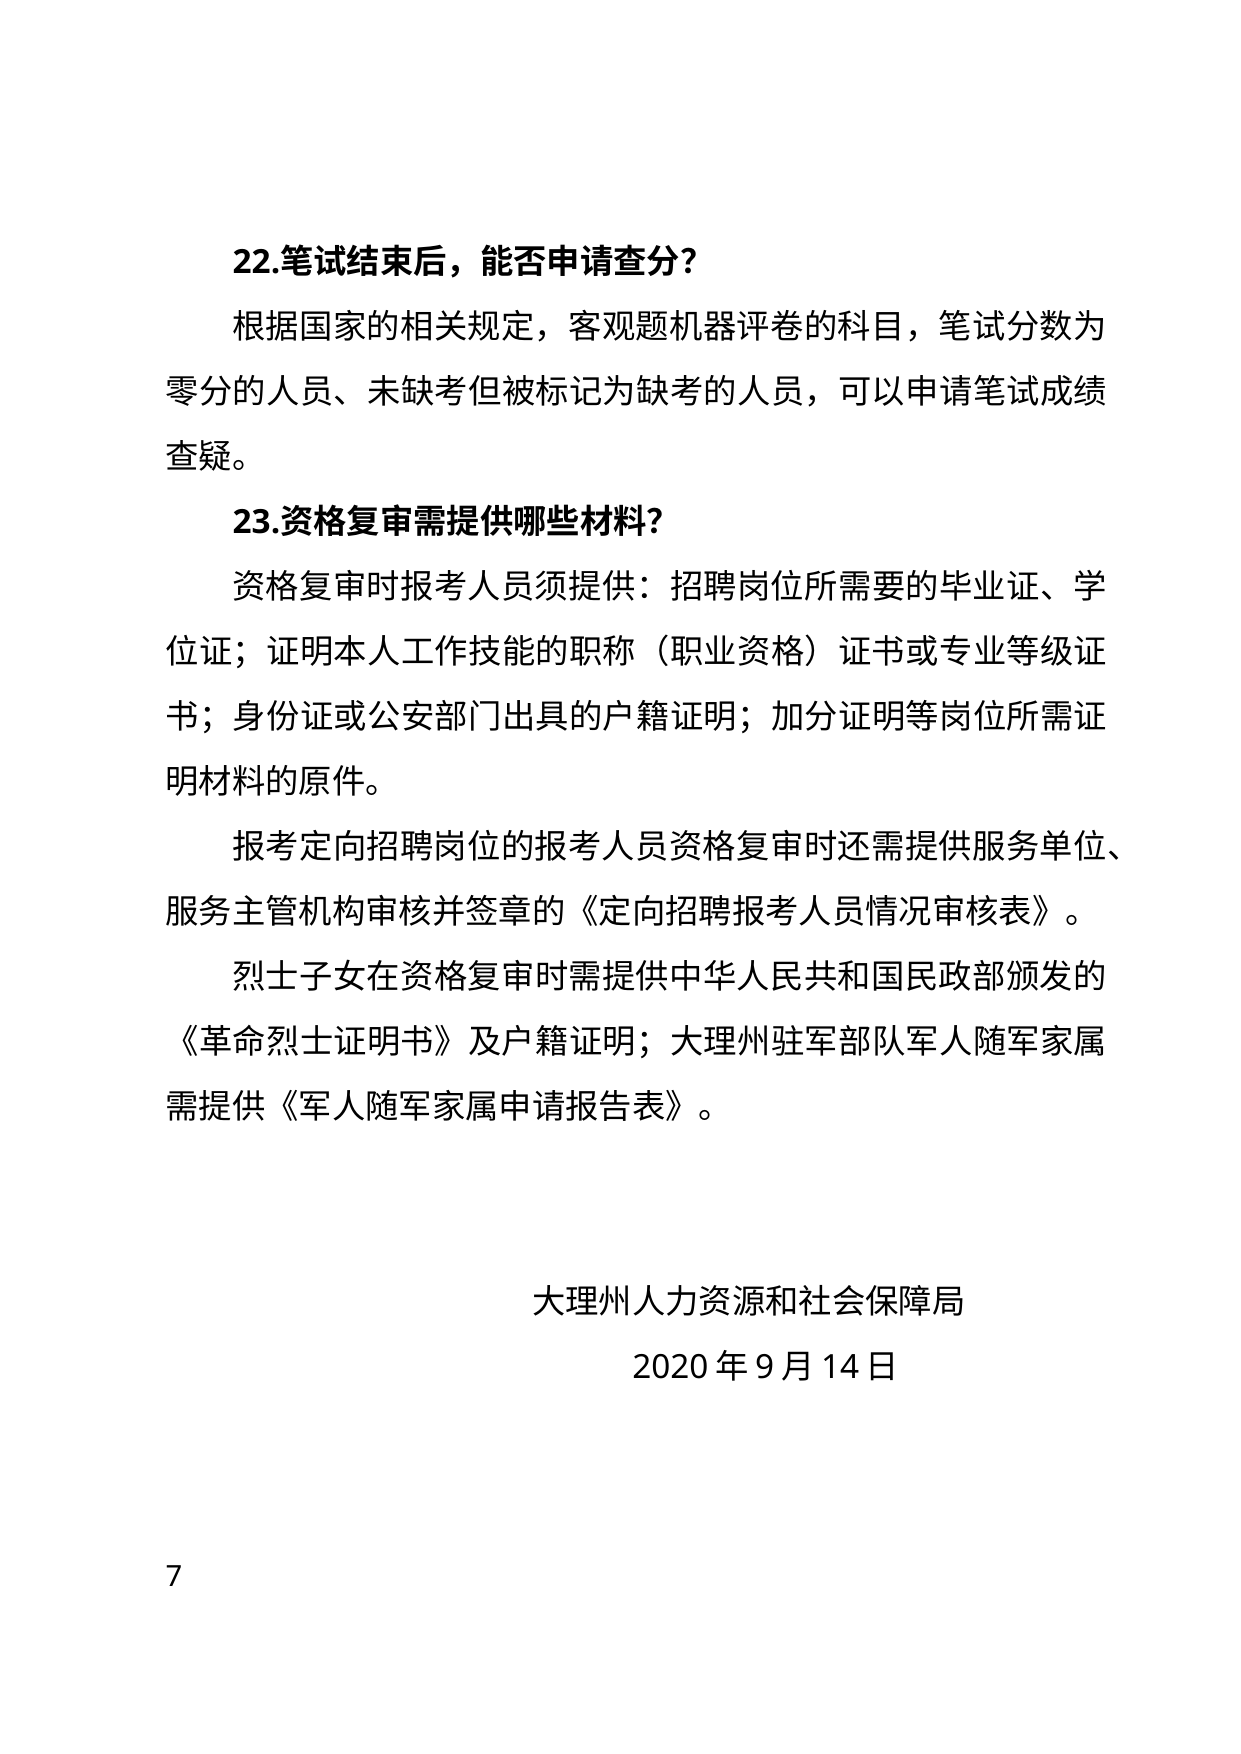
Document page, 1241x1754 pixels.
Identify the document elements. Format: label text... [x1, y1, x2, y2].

text 大理州人力资源和社会保障局 [165, 1267, 1107, 1332]
text 22.笔试结束后，能否申请查分？ [165, 227, 1107, 292]
text 报考定向招聘岗位的报考人员资格复审时还需提供服务单位、服务主管机构审核并签章的《定向招聘报考人员情况审核表》。 [165, 812, 1107, 942]
text 资格复审时报考人员须提供：招聘岗位所需要的毕业证、学位证；证明本人工作技能的职称（职业资格）证书或专业等级证书；身份证或公安部门出具的户籍证明；加分证明等岗位所需证明材料的原件。 [165, 552, 1107, 812]
text 23.资格复审需提供哪些材料？ [165, 487, 1107, 552]
text 烈士子女在资格复审时需提供中华人民共和国民政部颁发的《革命烈士证明书》及户籍证明；大理州驻军部队军人随军家属需提供《军人随军家属申请报告表》。 [165, 942, 1107, 1137]
text 根据国家的相关规定，客观题机器评卷的科目，笔试分数为零分的人员、未缺考但被标记为缺考的人员，可以申请笔试成绩查疑。 [165, 292, 1107, 487]
